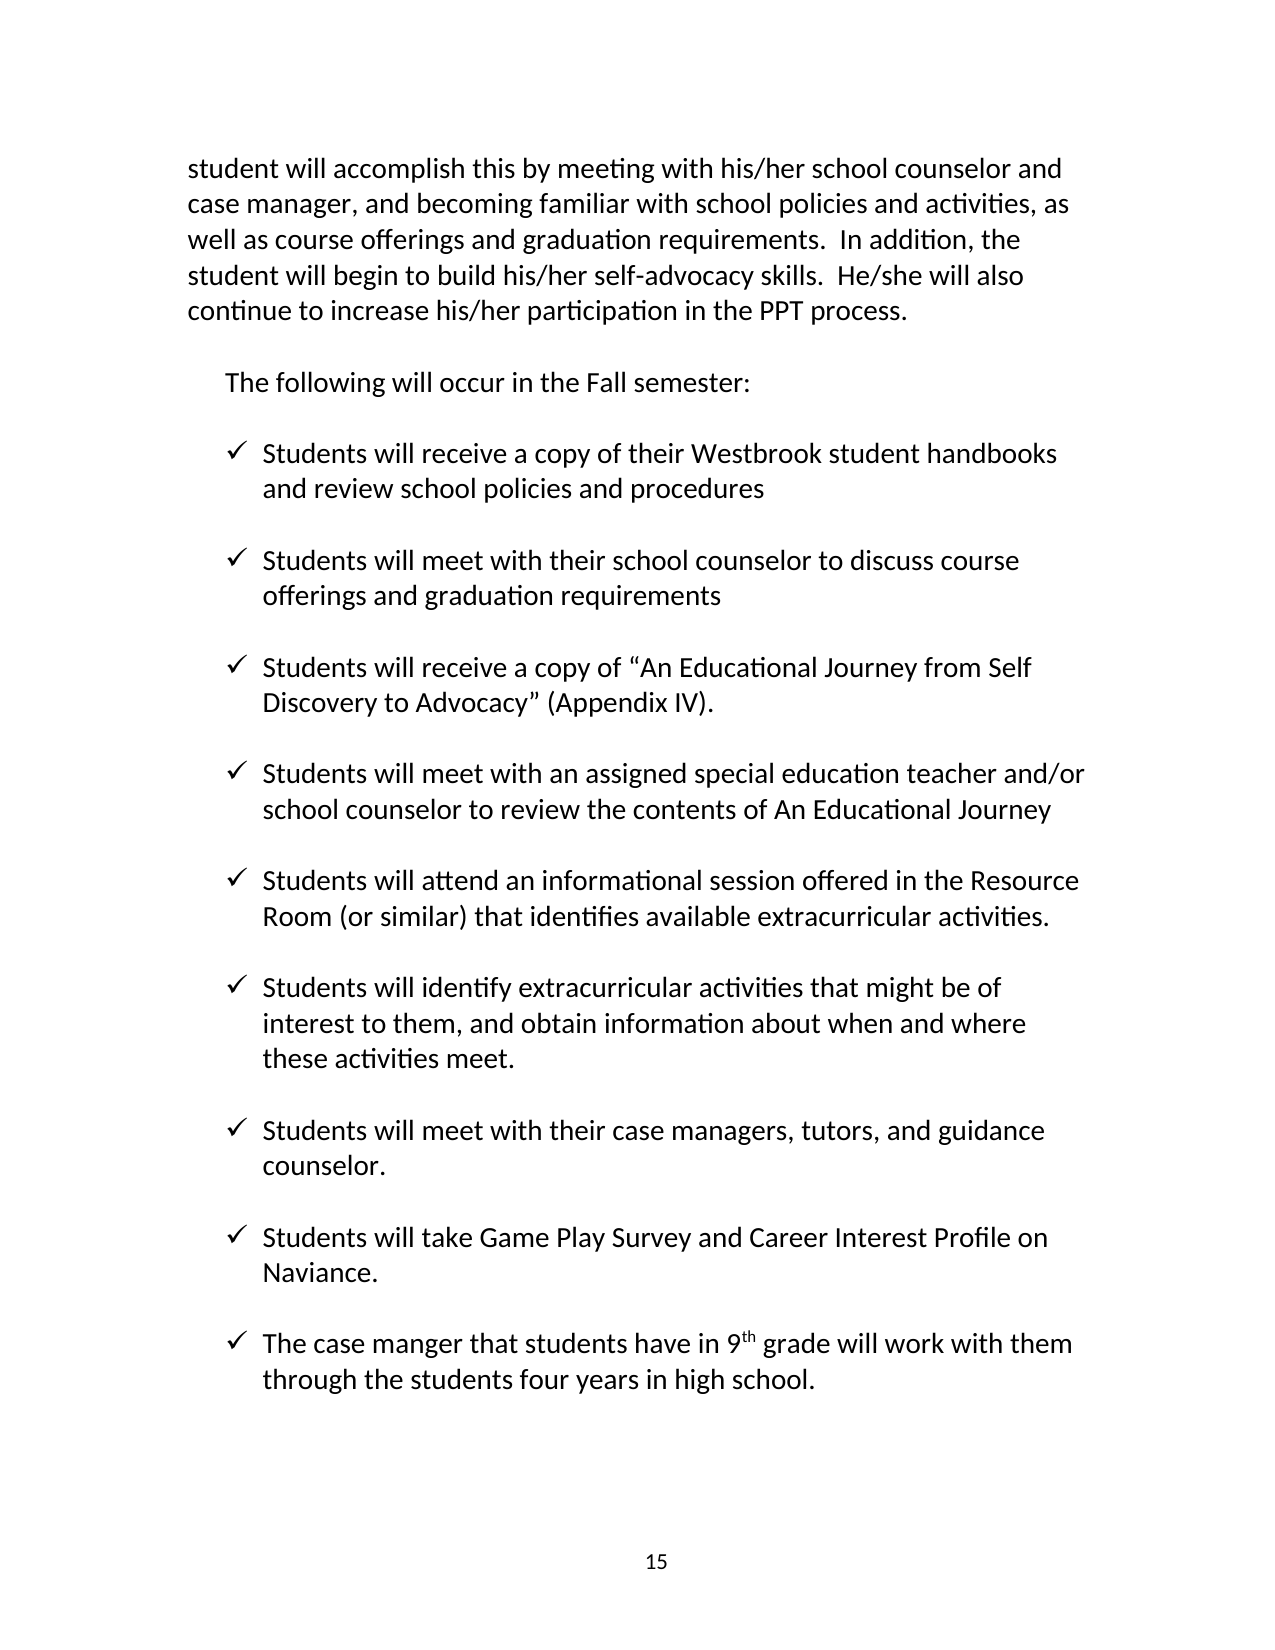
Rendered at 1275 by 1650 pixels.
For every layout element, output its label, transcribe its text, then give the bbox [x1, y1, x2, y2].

list Students will take Game Play Survey and Career Interest Profile on Naviance. [225, 1219, 1087, 1290]
list Students will identify extracurricular activities that might be of interest to them, and obtain information about when and where these activities meet. [225, 969, 1087, 1076]
text The following will occur in the Fall semester: [187, 364, 1087, 399]
list Students will receive a copy of their Westbrook student handbooks and review school policies and procedures [225, 435, 1087, 506]
list The case manger that students have in 9th grade will work with them through the students four years in high school. [225, 1326, 1087, 1397]
list Students will attend an informational session offered in the Resource Room (or similar) that identifies available extracurricular activities. [225, 862, 1087, 934]
list Students will receive a copy of “An Educational Journey from Self Discovery to Advocacy” (Appendix IV). [225, 649, 1087, 720]
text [187, 150, 1087, 328]
list Students will meet with their school counselor to discuss course offerings and graduation requirements [225, 542, 1087, 613]
list Students will meet with an assigned special education teacher and/or school counselor to review the contents of An Educational Journey [225, 756, 1087, 827]
list Students will meet with their case managers, tutors, and guidance counselor. [225, 1112, 1087, 1183]
